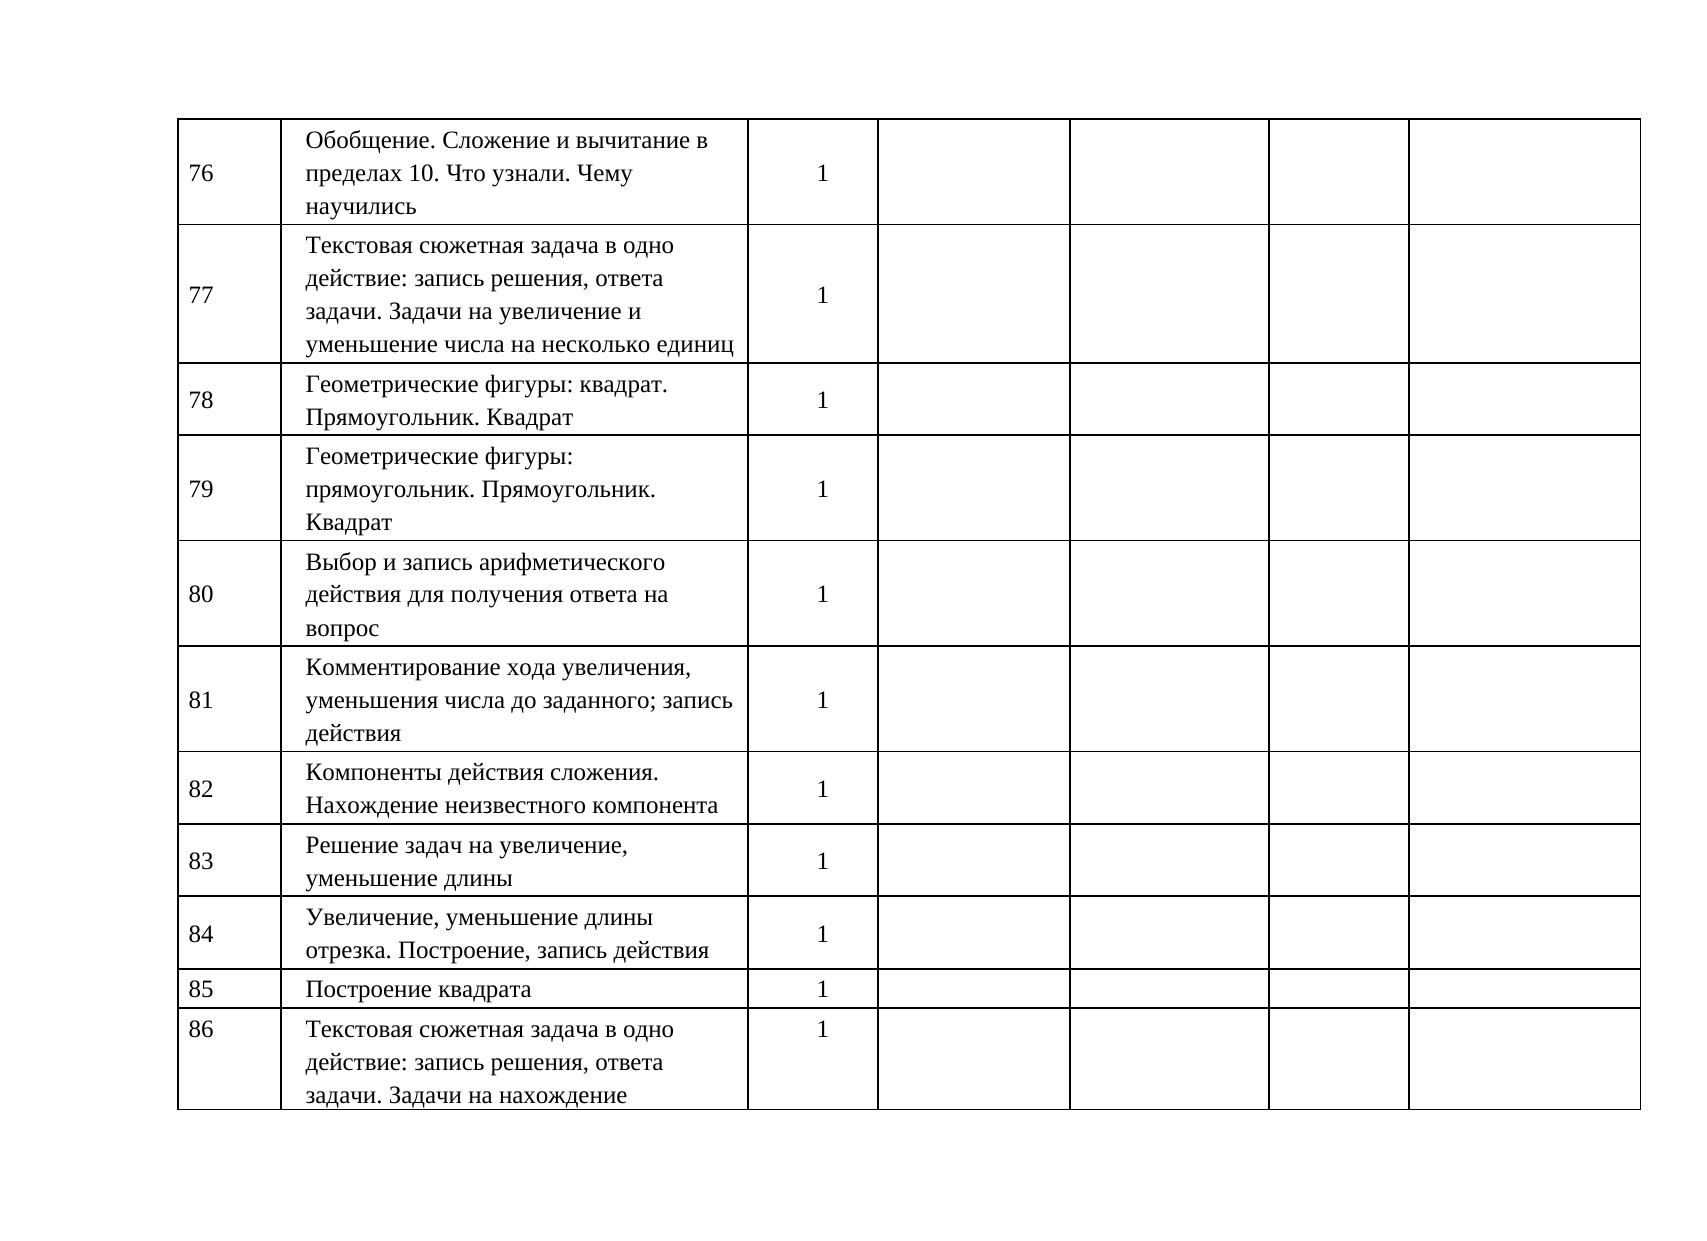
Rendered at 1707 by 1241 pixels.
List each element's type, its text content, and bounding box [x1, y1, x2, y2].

table_cell 82 [179, 752, 280, 823]
table_cell 77 [179, 225, 280, 362]
table_cell [879, 541, 1069, 645]
table_cell [1071, 647, 1268, 751]
table_cell [1071, 225, 1268, 362]
table_cell [879, 436, 1069, 540]
table_cell [1071, 1009, 1268, 1109]
table_cell 80 [179, 541, 280, 645]
table_cell 1 [749, 541, 877, 645]
table_cell 84 [179, 897, 280, 968]
table_cell 83 [179, 825, 280, 895]
table_cell 1 [749, 825, 877, 895]
table_cell Обобщение. Сложение и вычитание в пределах 10. Что узнали. Чему научились [282, 120, 747, 223]
table_cell 1 [749, 436, 877, 540]
table_cell [1071, 752, 1268, 823]
table_cell [1270, 436, 1408, 540]
table_cell [879, 364, 1069, 434]
table_cell 1 [749, 120, 877, 223]
table_cell [1410, 364, 1640, 434]
table_cell [879, 752, 1069, 823]
table_cell [879, 1009, 1069, 1109]
table_cell [879, 647, 1069, 751]
table_cell 78 [179, 364, 280, 434]
table_cell [1410, 436, 1640, 540]
table_cell [1410, 541, 1640, 645]
table_cell [1410, 970, 1640, 1007]
table_cell 1 [749, 970, 877, 1007]
table_cell 85 [179, 970, 280, 1007]
table_cell 86 [179, 1009, 280, 1109]
table_cell 1 [749, 752, 877, 823]
table_cell [879, 225, 1069, 362]
table_cell [1071, 970, 1268, 1007]
table_cell Построение квадрата [282, 970, 747, 1007]
table_cell [879, 120, 1069, 223]
table_cell [1410, 120, 1640, 223]
table_cell [1270, 825, 1408, 895]
table_cell [1410, 1009, 1640, 1109]
table_cell 1 [749, 897, 877, 968]
table_cell [1270, 1009, 1408, 1109]
table_cell [1270, 225, 1408, 362]
table_cell [1270, 120, 1408, 223]
table_cell Геометрические фигуры: квадрат. Прямоугольник. Квадрат [282, 364, 747, 434]
table_cell [879, 897, 1069, 968]
table_cell 1 [749, 1009, 877, 1109]
table_cell Геометрические фигуры: прямоугольник. Прямоугольник. Квадрат [282, 436, 747, 540]
table_cell [1270, 970, 1408, 1007]
table_cell Комментирование хода увеличения, уменьшения числа до заданного; запись действия [282, 647, 747, 751]
table_cell [1071, 120, 1268, 223]
table_cell 1 [749, 647, 877, 751]
table_cell Выбор и запись арифметического действия для получения ответа на вопрос [282, 541, 747, 645]
table_cell 79 [179, 436, 280, 540]
table_cell 1 [749, 225, 877, 362]
table_cell [1410, 225, 1640, 362]
table_cell [1410, 647, 1640, 751]
table_cell [1270, 897, 1408, 968]
table_cell Решение задач на увеличение, уменьшение длины [282, 825, 747, 895]
table_cell [879, 970, 1069, 1007]
table_cell Увеличение, уменьшение длины отрезка. Построение, запись действия [282, 897, 747, 968]
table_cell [282, 1009, 747, 1109]
table_cell 1 [749, 364, 877, 434]
table_cell 81 [179, 647, 280, 751]
table_cell [1071, 541, 1268, 645]
table_cell [1270, 541, 1408, 645]
table_cell [1410, 897, 1640, 968]
table_cell [1270, 752, 1408, 823]
table_cell [1270, 647, 1408, 751]
table_cell 76 [179, 120, 280, 223]
table_cell [1071, 897, 1268, 968]
table_cell [879, 825, 1069, 895]
table_cell [1071, 436, 1268, 540]
table_cell Компоненты действия сложения. Нахождение неизвестного компонента [282, 752, 747, 823]
table_cell [1071, 364, 1268, 434]
table_cell [1410, 752, 1640, 823]
table_cell [1071, 825, 1268, 895]
table_cell [1270, 364, 1408, 434]
table_cell [1410, 825, 1640, 895]
table_cell Текстовая сюжетная задача в одно действие: запись решения, ответа задачи. Задачи на увеличение и уменьшение числа на несколько единиц [282, 225, 747, 362]
